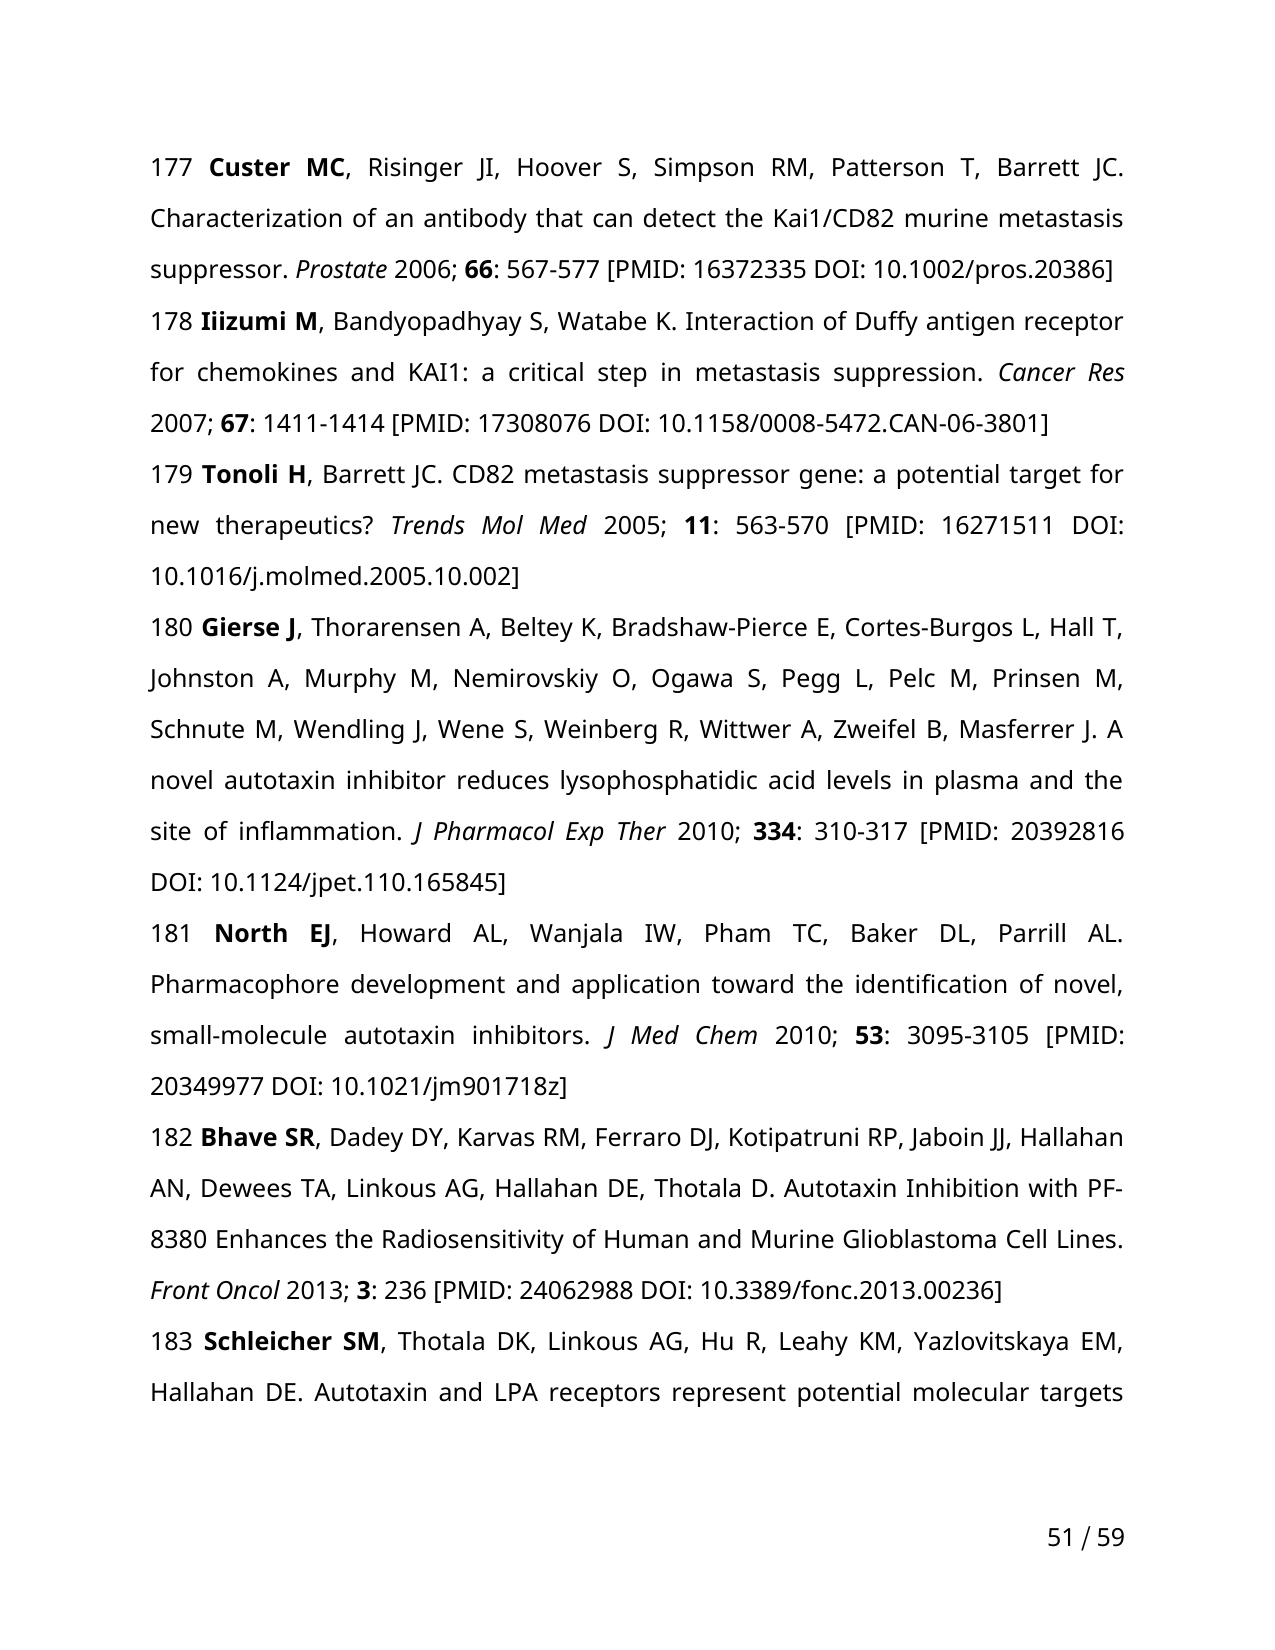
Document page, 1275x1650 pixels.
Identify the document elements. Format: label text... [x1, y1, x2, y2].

text 182 Bhave SR, Dadey DY, Karvas RM, Ferraro DJ, Kotipatruni RP, Jaboin JJ, Hallahan AN, Dewees TA, Linkous AG, Hallahan DE, Thotala D. Autotaxin Inhibition with PF-8380 Enhances the Radiosensitivity of Human and Murine Glioblastoma Cell Lines. Front Oncol 2013; 3: 236 [PMID: 24062988 DOI: 10.3389/fonc.2013.00236] [150, 1120, 1125, 1307]
text 179 Tonoli H, Barrett JC. CD82 metastasis suppressor gene: a potential target for new therapeutics? Trends Mol Med 2005; 11: 563-570 [PMID: 16271511 DOI: 10.1016/j.molmed.2005.10.002] [150, 456, 1125, 592]
text 177 Custer MC, Risinger JI, Hoover S, Simpson RM, Patterson T, Barrett JC. Characterization of an antibody that can detect the Kai1/CD82 murine metastasis suppressor. Prostate 2006; 66: 567-577 [PMID: 16372335 DOI: 10.1002/pros.20386] [150, 150, 1125, 286]
text 180 Gierse J, Thorarensen A, Beltey K, Bradshaw-Pierce E, Cortes-Burgos L, Hall T, Johnston A, Murphy M, Nemirovskiy O, Ogawa S, Pegg L, Pelc M, Prinsen M, Schnute M, Wendling J, Wene S, Weinberg R, Wittwer A, Zweifel B, Masferrer J. A novel autotaxin inhibitor reduces lysophosphatidic acid levels in plasma and the site of inflammation. J Pharmacol Exp Ther 2010; 334: 310-317 [PMID: 20392816 DOI: 10.1124/jpet.110.165845] [150, 609, 1125, 899]
text 178 Iiizumi M, Bandyopadhyay S, Watabe K. Interaction of Duffy antigen receptor for chemokines and KAI1: a critical step in metastasis suppression. Cancer Res 2007; 67: 1411-1414 [PMID: 17308076 DOI: 10.1158/0008-5472.CAN-06-3801] [150, 303, 1125, 439]
text 181 North EJ, Howard AL, Wanjala IW, Pham TC, Baker DL, Parrill AL. Pharmacophore development and application toward the identification of novel, small-molecule autotaxin inhibitors. J Med Chem 2010; 53: 3095-3105 [PMID: 20349977 DOI: 10.1021/jm901718z] [150, 916, 1125, 1103]
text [150, 1324, 1125, 1409]
